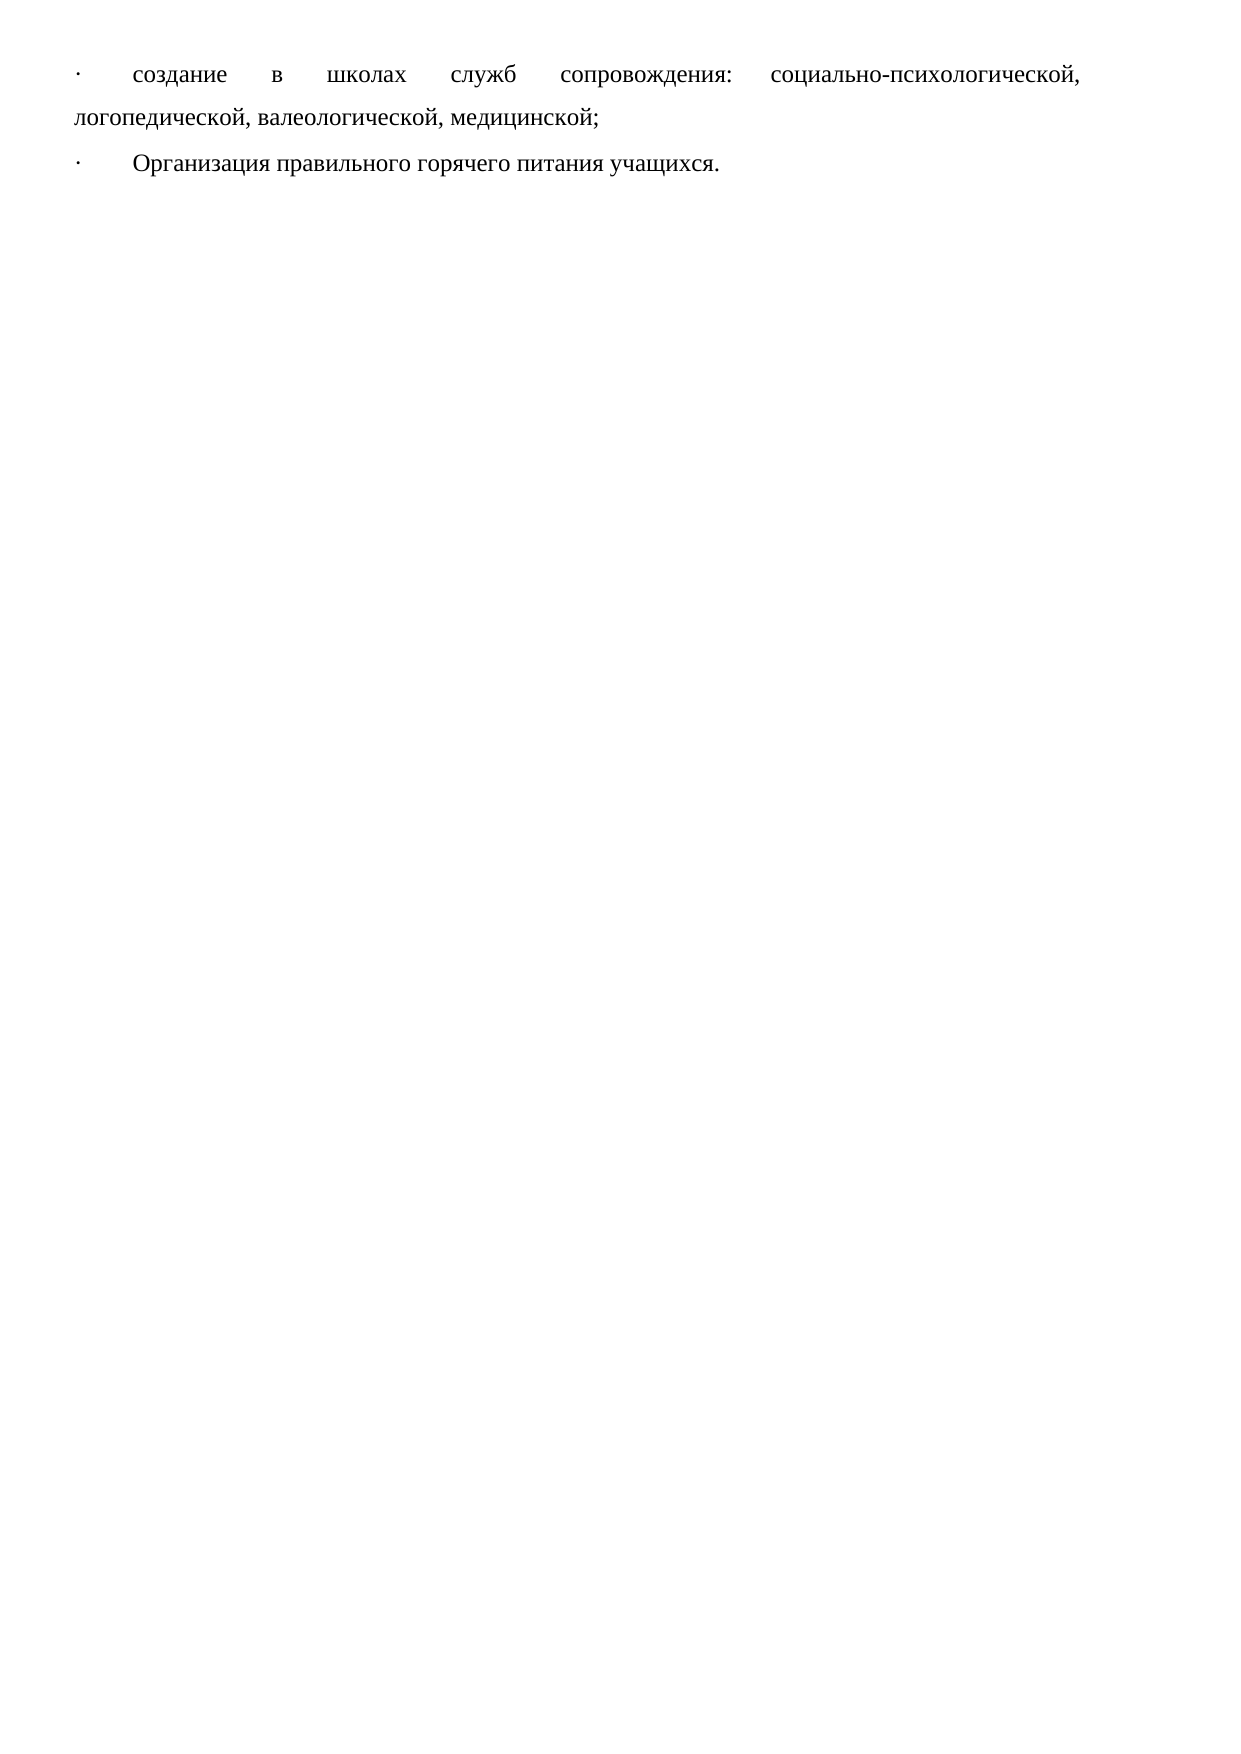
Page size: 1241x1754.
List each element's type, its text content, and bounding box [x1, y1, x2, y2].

text · Организация правильного горячего питания учащихся. [74, 148, 1152, 177]
text · создание в школах служб сопровождения: социально-психологической, логопедической, валеологической, медицинской; [74, 59, 1152, 131]
